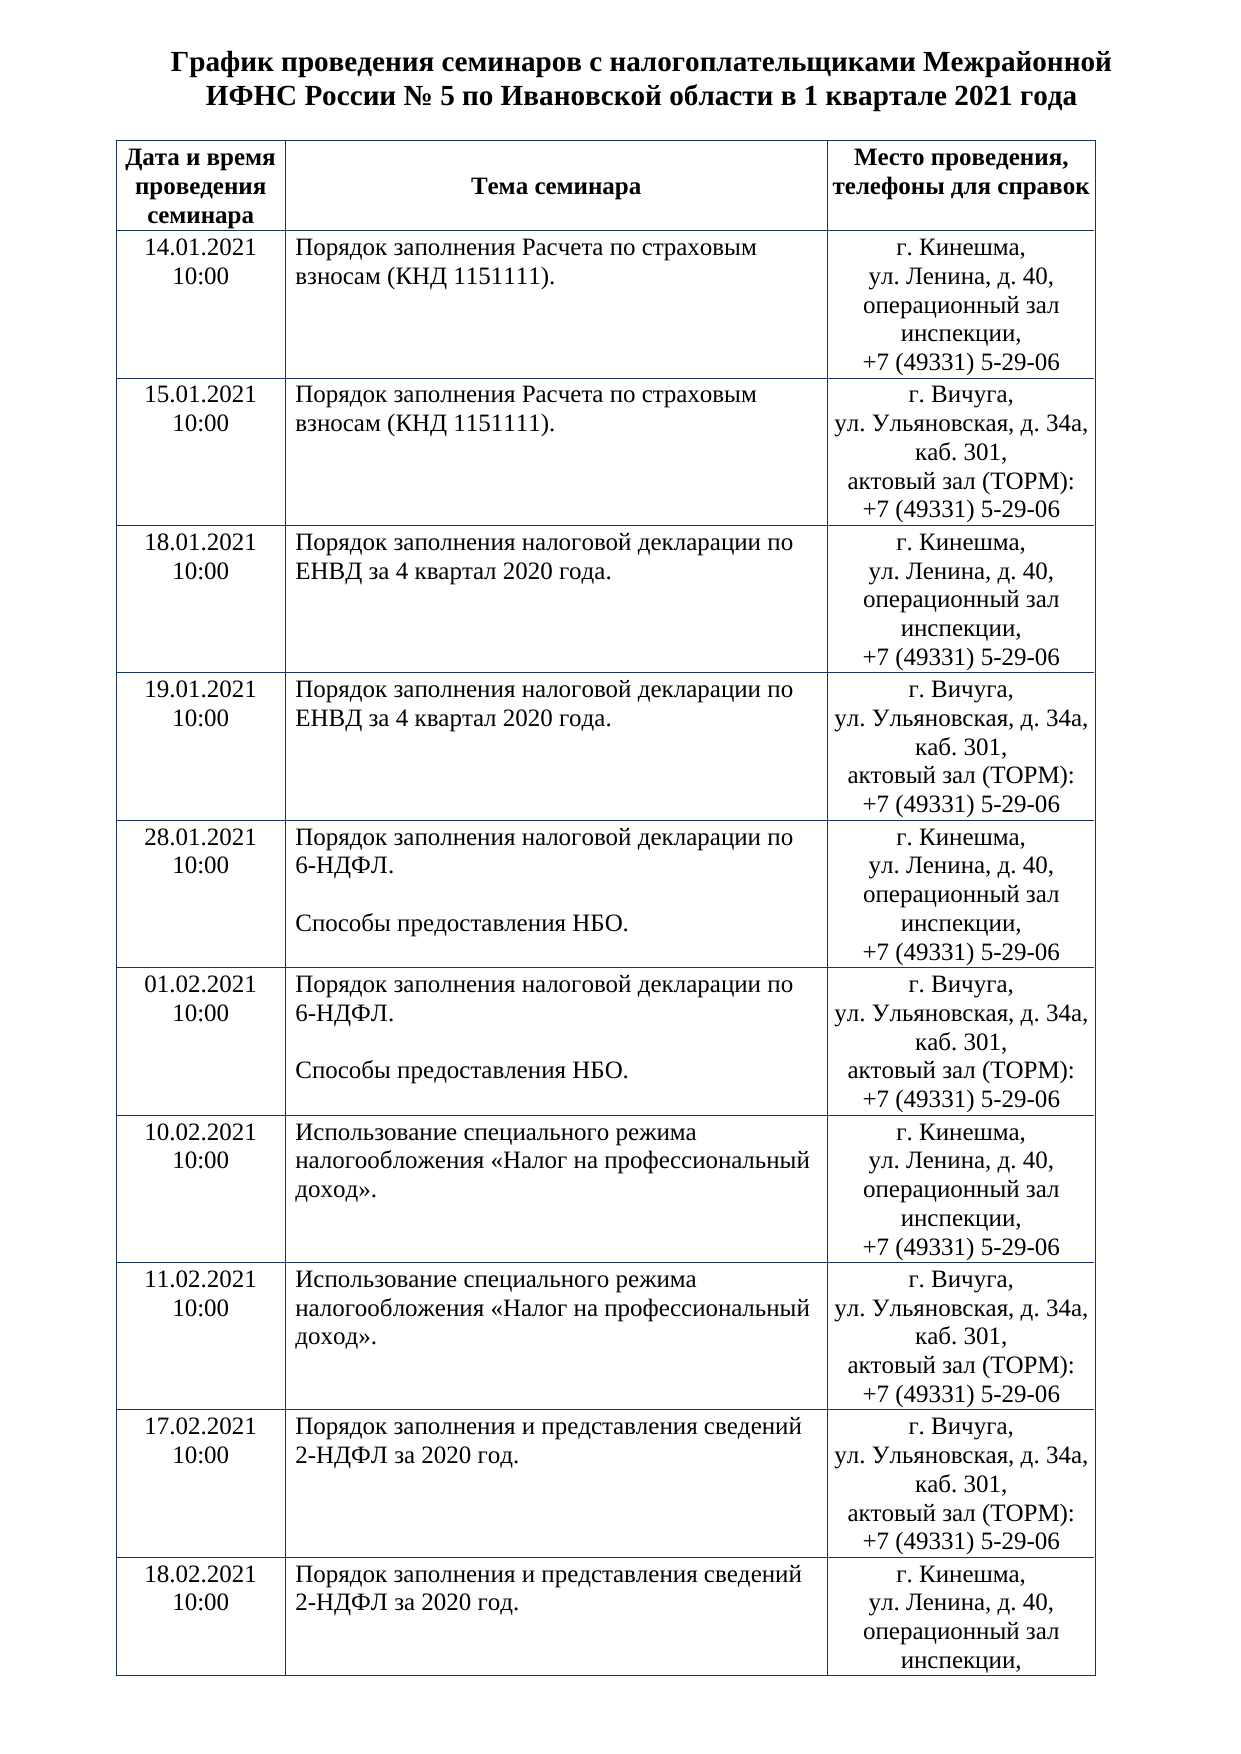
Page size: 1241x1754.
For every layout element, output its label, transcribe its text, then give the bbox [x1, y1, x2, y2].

table_cell г. Кинешма, ул. Ленина, д. 40, операционный зал инспекции, +7 (49331) 5-29-06 [828, 820, 1095, 967]
table_cell Использование специального режима налогообложения «Налог на профессиональный доход». [286, 1263, 827, 1409]
table_cell 10.02.2021 10:00 [117, 1116, 285, 1262]
table_cell г. Кинешма, ул. Ленина, д. 40, операционный зал инспекции, +7 (49331) 5-29-06 [828, 1115, 1095, 1262]
table_cell Порядок заполнения Расчета по страховым взносам (КНД 1151111). [286, 231, 827, 377]
table_cell Порядок заполнения налоговой декларации по ЕНВД за 4 квартал 2020 года. [286, 526, 827, 672]
table_cell Порядок заполнения налоговой декларации по 6-НДФЛ. Способы предоставления НБО. [286, 821, 827, 967]
table_cell г. Вичуга, ул. Ульяновская, д. 34а, каб. 301, актовый зал (ТОРМ): +7 (49331) 5-29-06 [828, 967, 1095, 1114]
table_cell г. Вичуга, ул. Ульяновская, д. 34а, каб. 301, актовый зал (ТОРМ): +7 (49331) 5-29-06 [828, 672, 1095, 820]
table_cell г. Кинешма, ул. Ленина, д. 40, операционный зал инспекции, +7 (49331) 5-29-06 [828, 525, 1095, 672]
table_cell 01.02.2021 10:00 [117, 968, 285, 1114]
table_cell 19.01.2021 10:00 [117, 673, 285, 820]
table_cell Порядок заполнения налоговой декларации по 6-НДФЛ. Способы предоставления НБО. [286, 968, 827, 1114]
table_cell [828, 1557, 1095, 1675]
table_cell г. Вичуга, ул. Ульяновская, д. 34а, каб. 301, актовый зал (ТОРМ): +7 (49331) 5-29-06 [828, 1409, 1095, 1557]
table_cell 18.02.2021 10:00 [117, 1558, 285, 1675]
table_cell г. Вичуга, ул. Ульяновская, д. 34а, каб. 301, актовый зал (ТОРМ): +7 (49331) 5-29-06 [828, 378, 1095, 525]
table_cell г. Вичуга, ул. Ульяновская, д. 34а, каб. 301, актовый зал (ТОРМ): +7 (49331) 5-29-06 [828, 1262, 1095, 1409]
table_cell 11.02.2021 10:00 [117, 1263, 285, 1409]
table_cell 18.01.2021 10:00 [117, 526, 285, 672]
table_cell Порядок заполнения и представления сведений 2-НДФЛ за 2020 год. [286, 1410, 827, 1557]
table_cell Порядок заполнения налоговой декларации по ЕНВД за 4 квартал 2020 года. [286, 673, 827, 820]
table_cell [286, 1558, 827, 1675]
table_cell 15.01.2021 10:00 [117, 379, 285, 525]
table_cell Использование специального режима налогообложения «Налог на профессиональный доход». [286, 1116, 827, 1262]
text График проведения семинаров с налогоплательщиками Межрайонной ИФНС России № 5 по Ивановской области в 1 квартале 2021 года [131, 44, 1152, 111]
table_cell г. Кинешма, ул. Ленина, д. 40, операционный зал инспекции, +7 (49331) 5-29-06 [828, 230, 1095, 377]
table_header Место проведения, телефоны для справок [828, 141, 1095, 230]
table_cell 17.02.2021 10:00 [117, 1410, 285, 1557]
table_cell 14.01.2021 10:00 [117, 231, 285, 377]
table_header Дата и время проведения семинара [117, 141, 285, 230]
table_cell 28.01.2021 10:00 [117, 821, 285, 967]
table_cell Порядок заполнения Расчета по страховым взносам (КНД 1151111). [286, 379, 827, 525]
table_header Тема семинара [286, 141, 827, 230]
